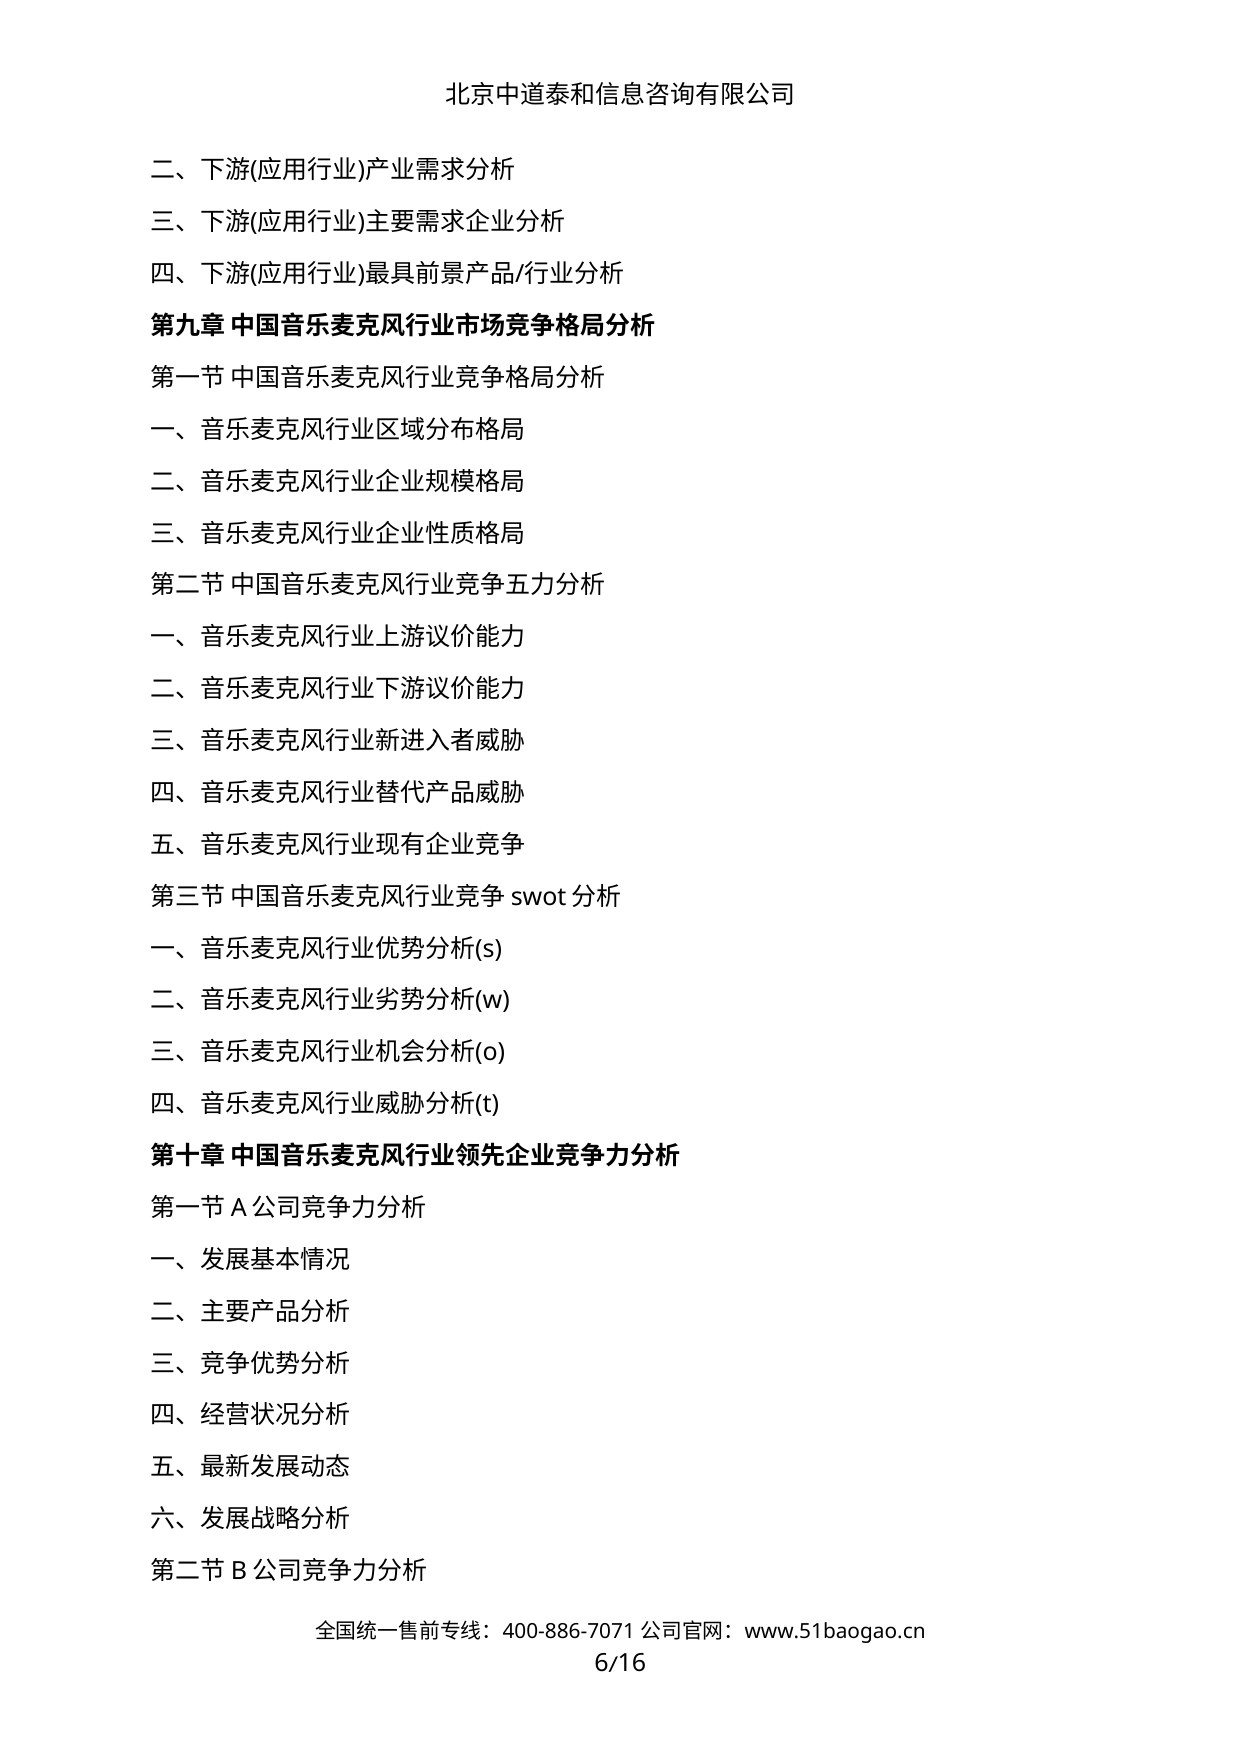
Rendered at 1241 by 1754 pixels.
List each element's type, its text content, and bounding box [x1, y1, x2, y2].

text 三、音乐麦克风行业企业性质格局 [150, 513, 1090, 549]
text 三、音乐麦克风行业新进入者威胁 [150, 721, 1090, 757]
text 三、音乐麦克风行业机会分析(o) [150, 1032, 1090, 1068]
text 第一节 中国音乐麦克风行业竞争格局分析 [150, 357, 1090, 394]
text 第一节 A公司竞争力分析 [150, 1187, 1090, 1224]
text 第二节 中国音乐麦克风行业竞争五力分析 [150, 565, 1090, 601]
text 四、经营状况分析 [150, 1395, 1090, 1431]
text 第二节 B公司竞争力分析 [150, 1551, 1090, 1587]
text 第十章 中国音乐麦克风行业领先企业竞争力分析 [150, 1136, 1090, 1172]
text 第九章 中国音乐麦克风行业市场竞争格局分析 [150, 306, 1090, 342]
text 一、音乐麦克风行业优势分析(s) [150, 928, 1090, 964]
text 三、竞争优势分析 [150, 1343, 1090, 1379]
text 五、音乐麦克风行业现有企业竞争 [150, 824, 1090, 861]
text 四、音乐麦克风行业威胁分析(t) [150, 1084, 1090, 1120]
text 一、发展基本情况 [150, 1239, 1090, 1276]
text 四、音乐麦克风行业替代产品威胁 [150, 772, 1090, 809]
text 二、下游(应用行业)产业需求分析 [150, 150, 1090, 186]
text 二、音乐麦克风行业下游议价能力 [150, 669, 1090, 705]
text 三、下游(应用行业)主要需求企业分析 [150, 202, 1090, 238]
text 二、音乐麦克风行业劣势分析(w) [150, 980, 1090, 1016]
text 一、音乐麦克风行业上游议价能力 [150, 617, 1090, 653]
text 六、发展战略分析 [150, 1499, 1090, 1535]
text 一、音乐麦克风行业区域分布格局 [150, 409, 1090, 446]
text 二、音乐麦克风行业企业规模格局 [150, 461, 1090, 497]
text 第三节 中国音乐麦克风行业竞争swot分析 [150, 876, 1090, 912]
text 五、最新发展动态 [150, 1447, 1090, 1483]
text 四、下游(应用行业)最具前景产品/行业分析 [150, 254, 1090, 290]
text 二、主要产品分析 [150, 1291, 1090, 1327]
